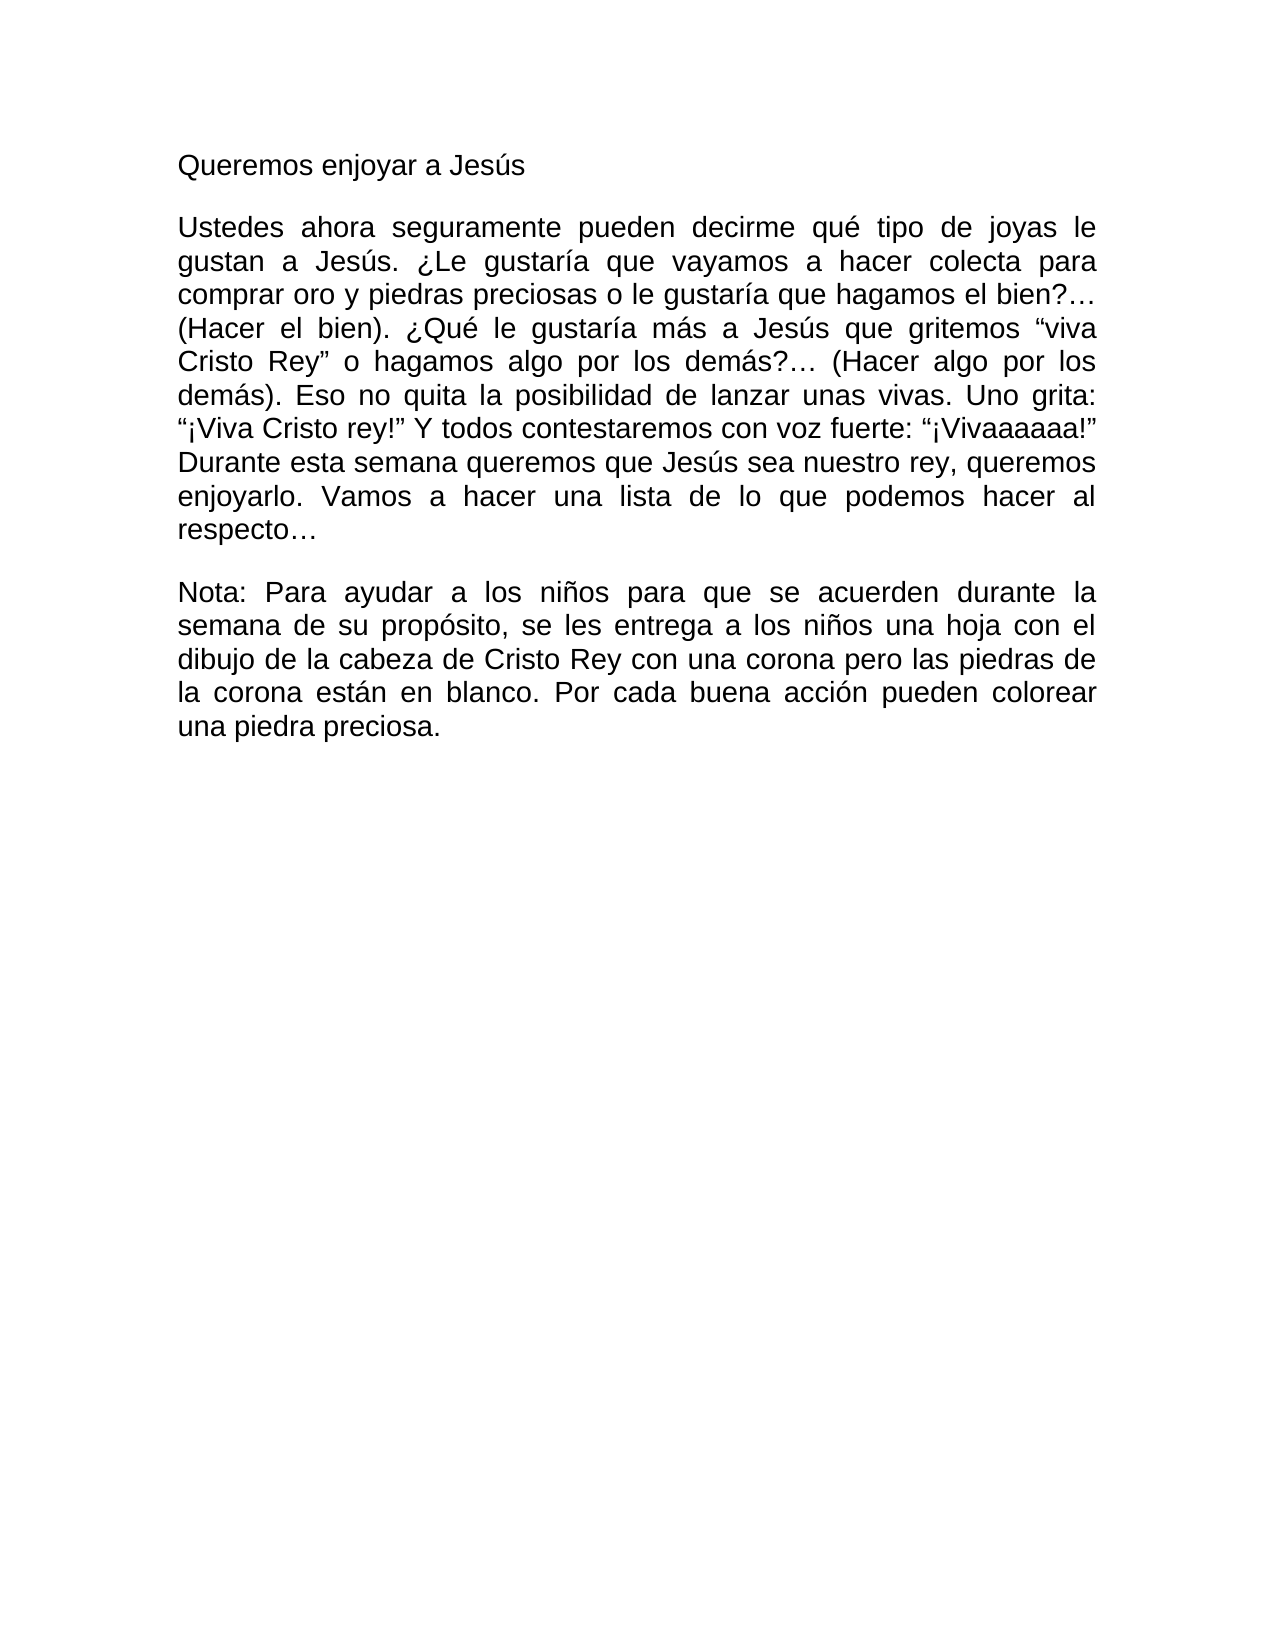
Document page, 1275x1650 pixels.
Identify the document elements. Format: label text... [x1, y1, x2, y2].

text Ustedes ahora seguramente pueden decirme qué tipo de joyas le gustan a Jesús. ¿Le gustaría que vayamos a hacer colecta para comprar oro y piedras preciosas o le gustaría que hagamos el bien?… (Hacer el bien). ¿Qué le gustaría más a Jesús que gritemos “viva Cristo Rey” o hagamos algo por los demás?… (Hacer algo por los demás). Eso no quita la posibilidad de lanzar unas vivas. Uno grita: “¡Viva Cristo rey!” Y todos contestaremos con voz fuerte: “¡Vivaaaaaa!” Durante esta semana queremos que Jesús sea nuestro rey, queremos enjoyarlo. Vamos a hacer una lista de lo que podemos hacer al respecto… [177, 210, 1098, 546]
text Queremos enjoyar a Jesús [177, 148, 1098, 181]
text Nota: Para ayudar a los niños para que se acuerden durante la semana de su propósito, se les entrega a los niños una hoja con el dibujo de la cabeza de Cristo Rey con una corona pero las piedras de la corona están en blanco. Por cada buena acción pueden colorear una piedra preciosa. [177, 575, 1098, 743]
